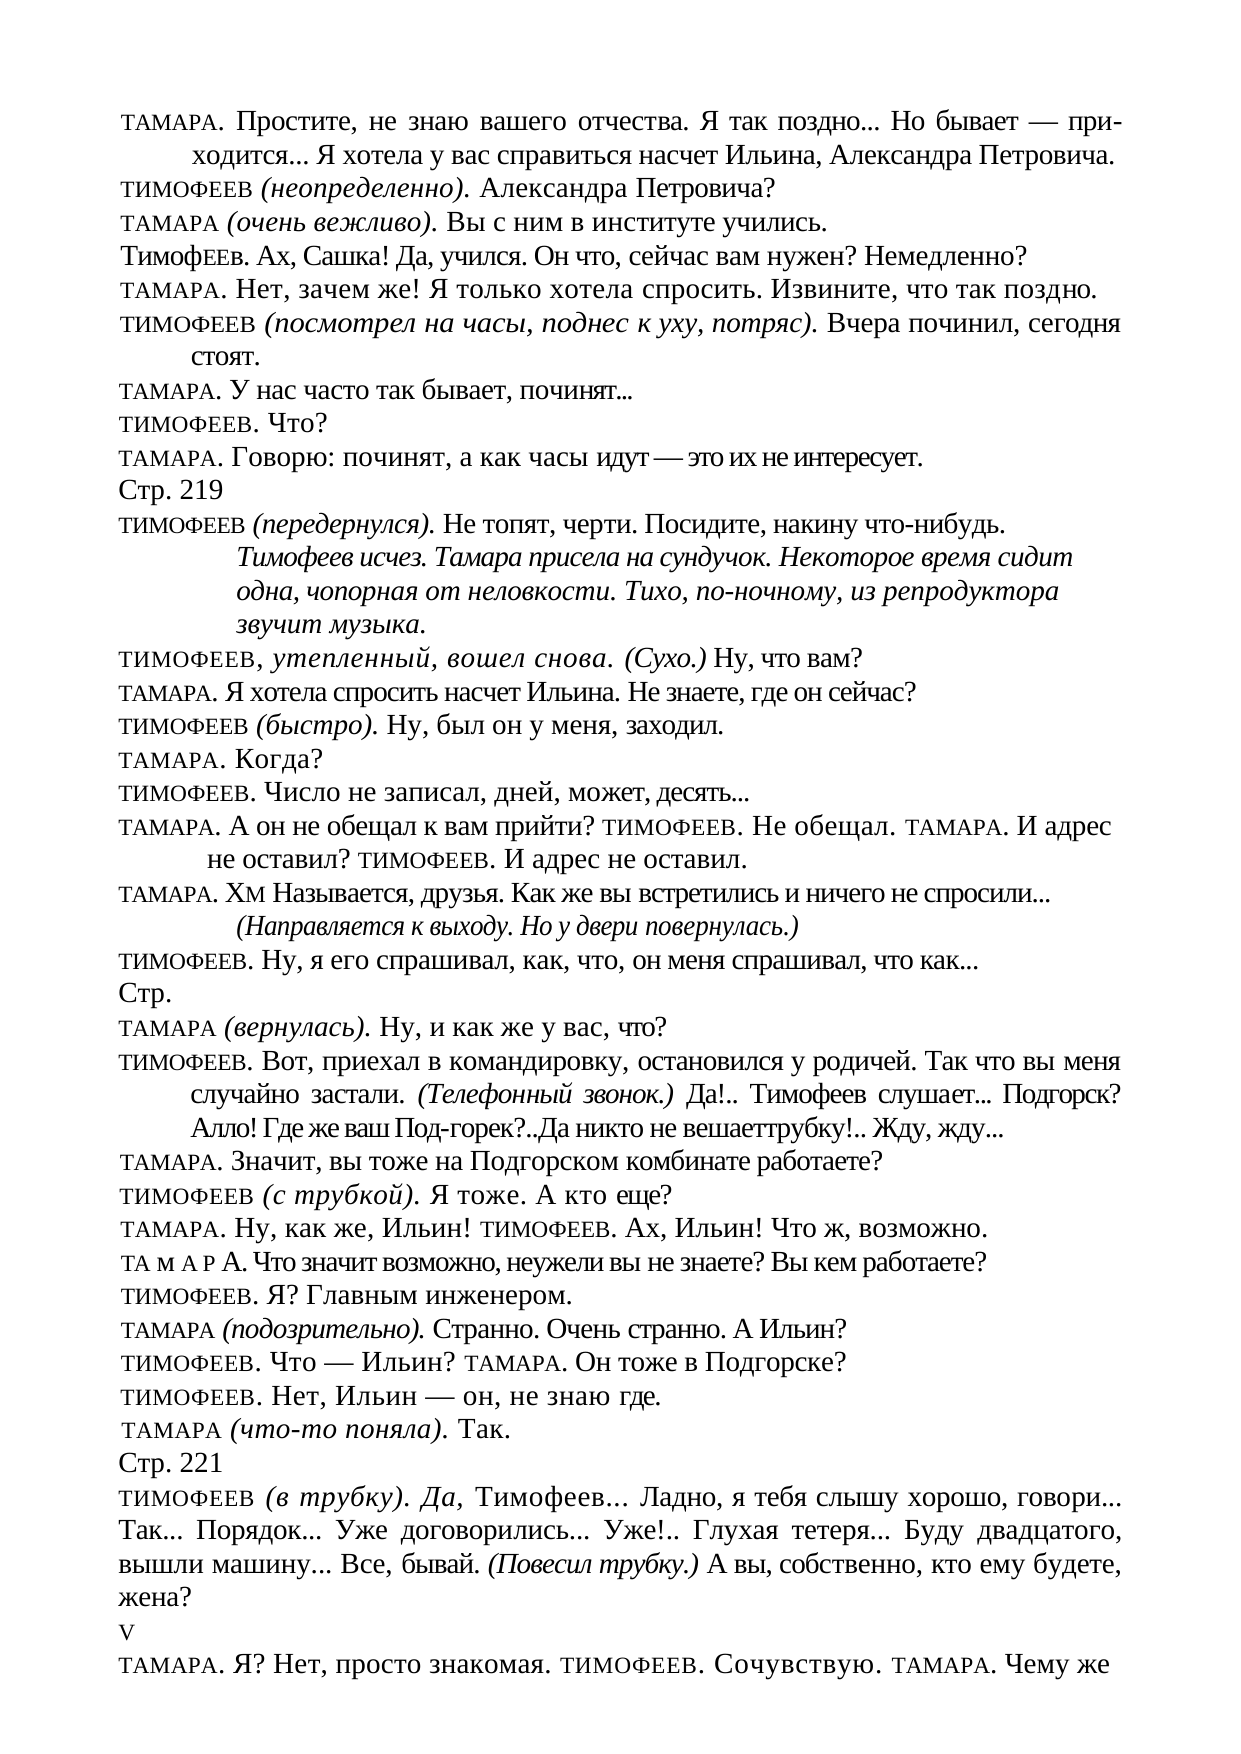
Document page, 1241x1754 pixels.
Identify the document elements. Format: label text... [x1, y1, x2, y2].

text тимофеев (неопределенно). Александра Петровича? [120, 171, 1121, 204]
text тимофеев. Ну, я его спрашивал, как, что, он меня спрашивал, что как... [118, 942, 1122, 976]
text тимофеев. Что — Ильин? тамара. Он тоже в Подгорске? [121, 1344, 1018, 1378]
text Тимофеев исчез. Тамара присела на сундучок. Некоторое время сидит [118, 539, 1122, 573]
text v [118, 1613, 1122, 1646]
text (Направляется к выходу. Но у двери повернулась.) [118, 908, 1122, 942]
text тимофеев (в трубку). Да, Тимофеев... Ладно, я тебя слышу хорошо, говори... Так... Порядок... Уже договорились... Уже!.. Глухая тетеря... Буду двадцатого, вышли машину... Все, бывай. (Повесил трубку.) А вы, собственно, кто ему будете, жена? [118, 1479, 1122, 1613]
text звучит музыка. [118, 607, 1122, 640]
text та м а р А. Что значит возможно, неужели вы не знаете? Вы кем работаете? [121, 1244, 1121, 1277]
text тамара. Нет, зачем же! Я только хотела спросить. Извините, что так поздно. [120, 271, 1120, 305]
text тамара. У нас часто так бывает, починят... [119, 372, 1120, 405]
text тамара. Я? Нет, просто знакомая. тимофеев. Сочувствую. тамара. Чему же [118, 1646, 1122, 1680]
text тамара (очень вежливо). Вы с ним в институте учились. [120, 204, 1121, 238]
text тамара (вернулась). Ну, и как же у вас, что? [118, 1009, 1119, 1043]
text Стр. 221 [118, 1445, 1122, 1479]
text тамара. А он не обещал к вам прийти? тимофеев. Не обещал. тамара. И адрес [118, 808, 1122, 841]
text тамара. Я хотела спросить насчет Ильина. Не знаете, где он сейчас? [118, 674, 1122, 707]
text тимофеев, утепленный, вошел снова. (Сухо.) Ну, что вам? [118, 640, 1122, 674]
text тимофеев (посмотрел на часы, поднес к уху, потряс). Вчера починил, сегодня стоят. [119, 305, 1121, 372]
text тамара (что-то поняла). Так. [121, 1412, 1122, 1445]
text тимофеев. Нет, Ильин — он, не знаю где. [120, 1378, 1122, 1412]
text тамара (подозрительно). Странно. Очень странно. А Ильин? [121, 1311, 1122, 1344]
text тимофеев. Число не записал, дней, может, десять... [118, 774, 1122, 808]
text тимофеев. Что? [119, 405, 1122, 439]
text тамара. Говорю: починят, а как часы идут — это их не интересует. [118, 439, 1118, 472]
text тимофеев. Вот, приехал в командировку, остановился у родичей. Так что вы меня случайно застали. (Телефонный звонок.) Да!.. Тимофеев слушает... Подгорск? Алло! Где же ваш Под-горек?..Да никто не вешаеттрубку!.. Жду, жду... [118, 1043, 1121, 1143]
text не оставил? тимофеев. И адрес не оставил. [118, 841, 1122, 875]
text тамара. Когда? [118, 741, 1122, 774]
text тамара. Хм Называется, друзья. Как же вы встретились и ничего не спросили... [118, 875, 1122, 908]
text тимофеев (быстро). Ну, был он у меня, заходил. [118, 707, 1122, 741]
text тамара. Ну, как же, Ильин! тимофеев. Ах, Ильин! Что ж, возможно. [120, 1210, 1122, 1244]
text Стр. 219 [118, 472, 1122, 506]
text тимофеев. Я? Главным инженером. [121, 1277, 1122, 1311]
text тамара. Простите, не знаю вашего отчества. Я так поздно... Но бывает — приходится... Я хотела у вас справиться насчет Ильина, Александра Петровича. [121, 103, 1122, 171]
text одна, чопорная от неловкости. Тихо, по-ночному, из репродуктора [118, 573, 1122, 607]
text тамара. Значит, вы тоже на Подгорском комбинате работаете? [119, 1143, 1121, 1177]
text тимофеев (с трубкой). Я тоже. А кто еще? [119, 1177, 1121, 1210]
text Стр. [118, 976, 1122, 1009]
text тимофеев (передернулся). Не топят, черти. Посидите, накину что-нибудь. [118, 506, 1122, 539]
text Тимофеев. Ах, Сашка! Да, учился. Он что, сейчас вам нужен? Немедленно? [120, 238, 1120, 271]
